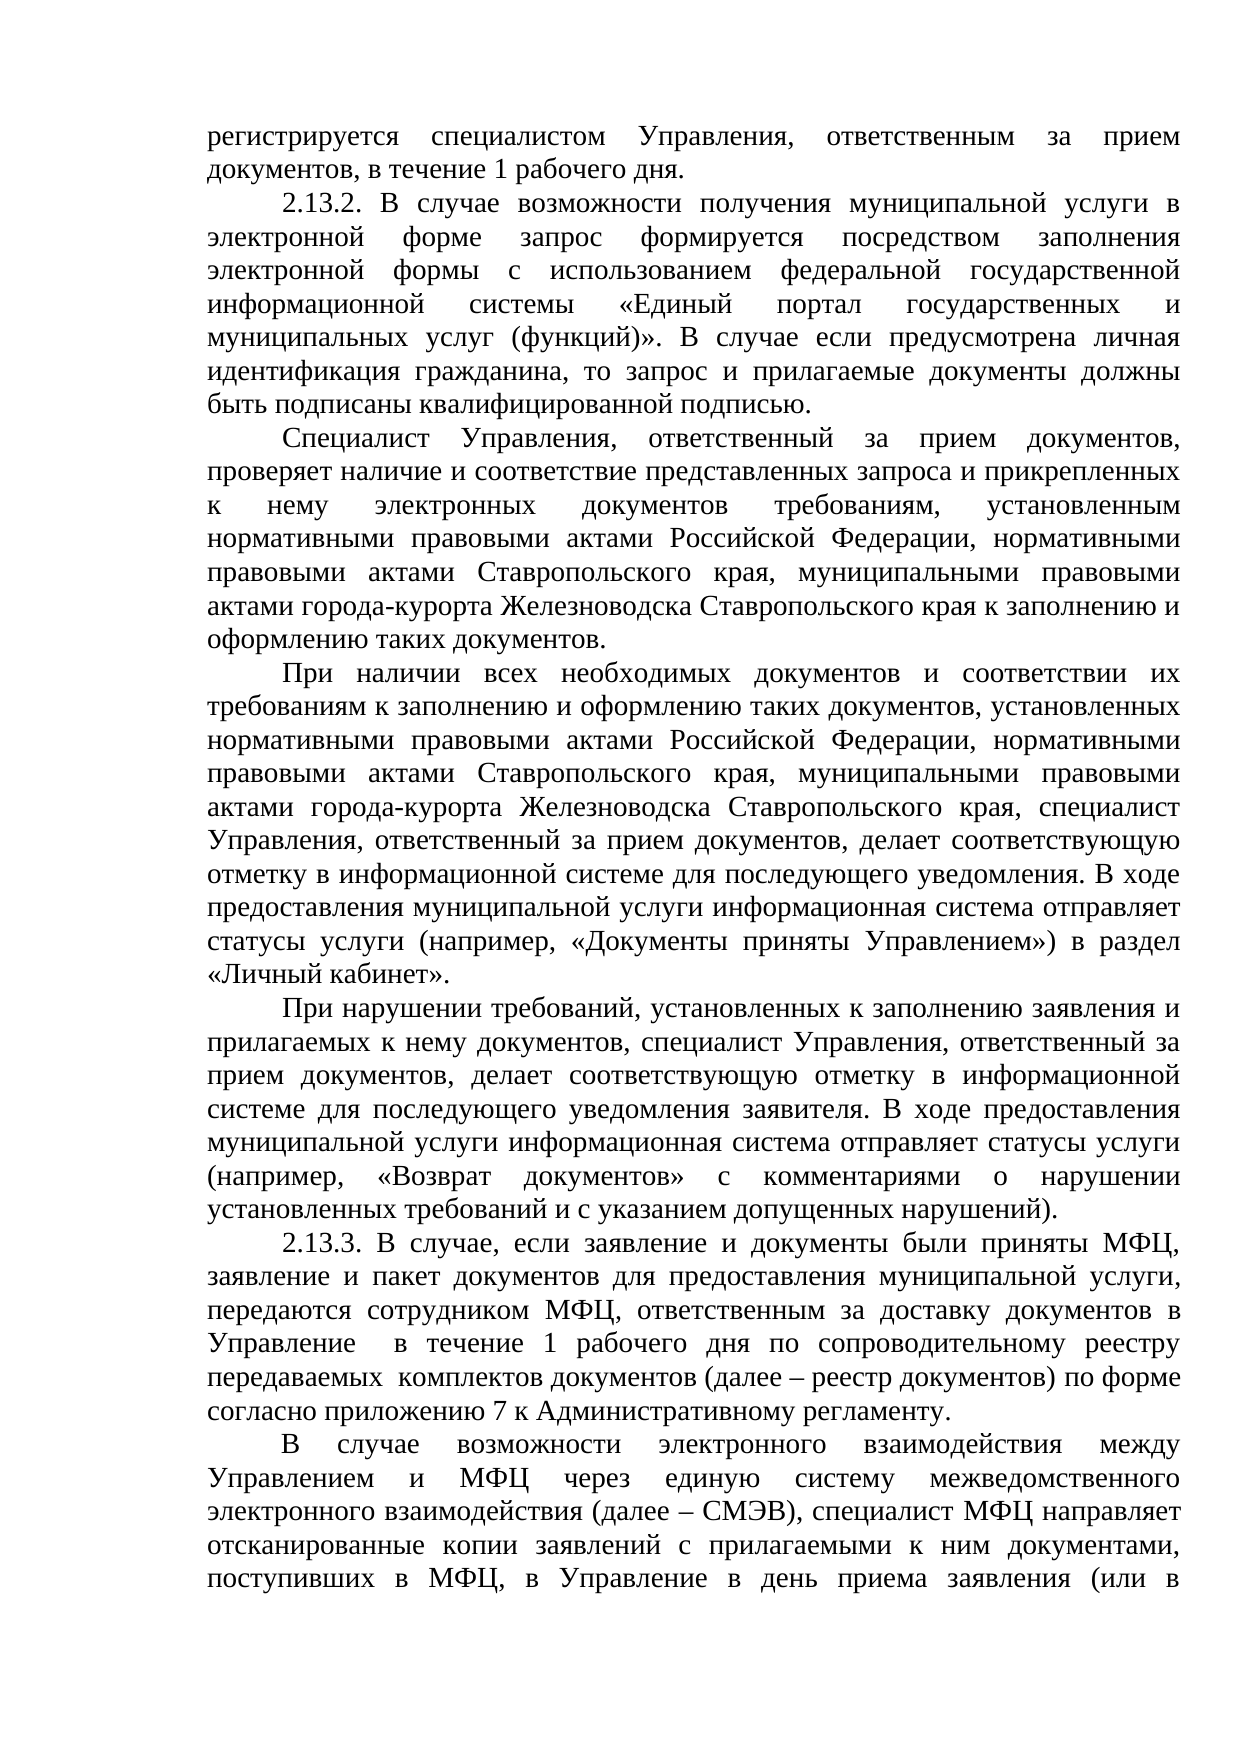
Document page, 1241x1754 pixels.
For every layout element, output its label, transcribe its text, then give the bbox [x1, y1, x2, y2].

text 2.13.2. В случае возможности получения муниципальной услуги в электронной форме запрос формируется посредством заполнения электронной формы с использованием федеральной государственной информационной системы «Единый портал государственных и муниципальных услуг (функций)». В случае если предусмотрена личная идентификация гражданина, то запрос и прилагаемые документы должны быть подписаны квалифицированной подписью. [207, 185, 1181, 420]
text При наличии всех необходимых документов и соответствии их требованиям к заполнению и оформлению таких документов, установленных нормативными правовыми актами Российской Федерации, нормативными правовыми актами Ставропольского края, муниципальными правовыми актами города-курорта Железноводска Ставропольского края, специалист Управления, ответственный за прием документов, делает соответствующую отметку в информационной системе для последующего уведомления. В ходе предоставления муниципальной услуги информационная система отправляет статусы услуги (например, «Документы приняты Управлением») в раздел «Личный кабинет». [207, 655, 1181, 990]
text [207, 1426, 1181, 1594]
text Специалист Управления, ответственный за прием документов, проверяет наличие и соответствие представленных запроса и прикрепленных к нему электронных документов требованиям, установленным нормативными правовыми актами Российской Федерации, нормативными правовыми актами Ставропольского края, муниципальными правовыми актами города-курорта Железноводска Ставропольского края к заполнению и оформлению таких документов. [207, 420, 1181, 655]
text При нарушении требований, установленных к заполнению заявления и прилагаемых к нему документов, специалист Управления, ответственный за прием документов, делает соответствующую отметку в информационной системе для последующего уведомления заявителя. В ходе предоставления муниципальной услуги информационная система отправляет статусы услуги (например, «Возврат документов» с комментариями о нарушении установленных требований и с указанием допущенных нарушений). [207, 990, 1181, 1225]
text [207, 118, 1181, 185]
text 2.13.3. В случае, если заявление и документы были приняты МФЦ, заявление и пакет документов для предоставления муниципальной услуги, передаются сотрудником МФЦ, ответственным за доставку документов в Управление в течение 1 рабочего дня по сопроводительному реестру передаваемых комплектов документов (далее – реестр документов) по форме согласно приложению 7 к Административному регламенту. [207, 1225, 1181, 1426]
